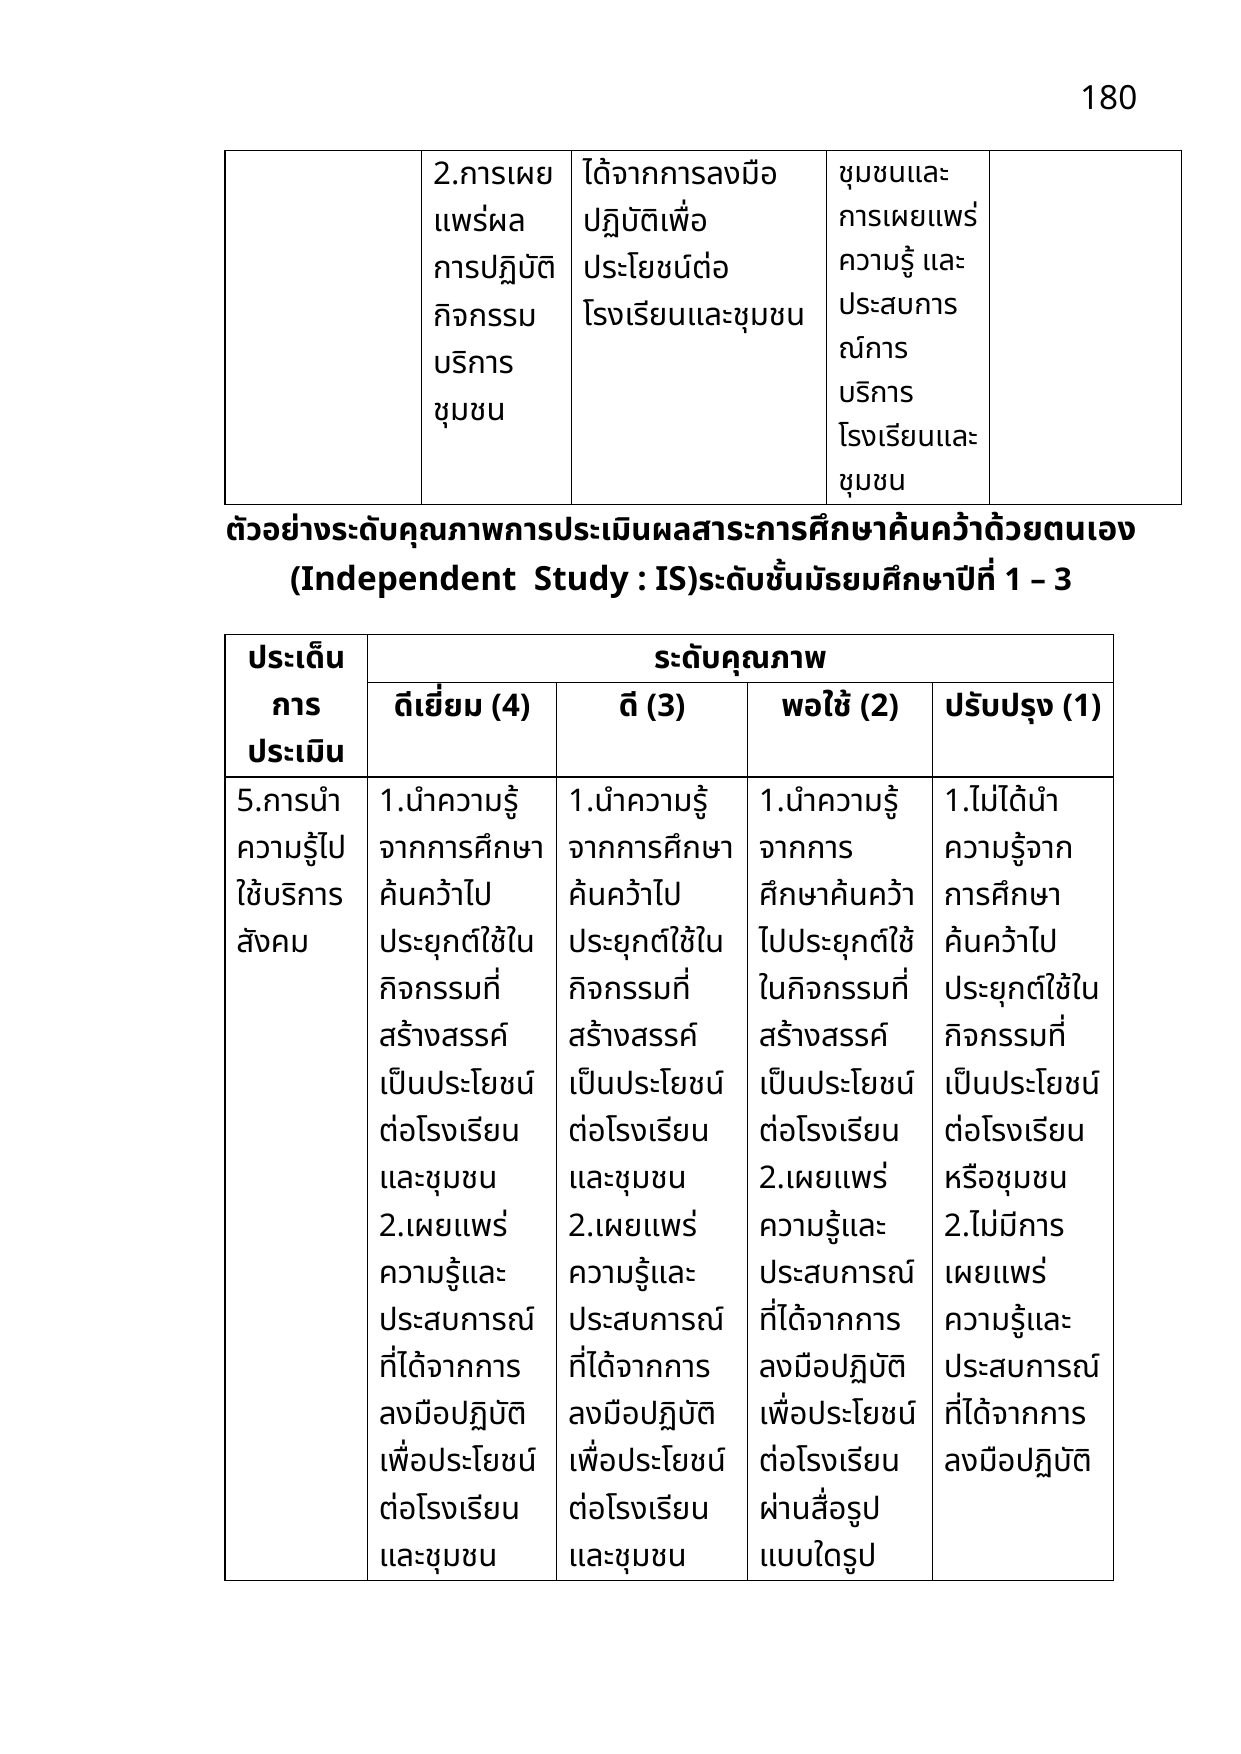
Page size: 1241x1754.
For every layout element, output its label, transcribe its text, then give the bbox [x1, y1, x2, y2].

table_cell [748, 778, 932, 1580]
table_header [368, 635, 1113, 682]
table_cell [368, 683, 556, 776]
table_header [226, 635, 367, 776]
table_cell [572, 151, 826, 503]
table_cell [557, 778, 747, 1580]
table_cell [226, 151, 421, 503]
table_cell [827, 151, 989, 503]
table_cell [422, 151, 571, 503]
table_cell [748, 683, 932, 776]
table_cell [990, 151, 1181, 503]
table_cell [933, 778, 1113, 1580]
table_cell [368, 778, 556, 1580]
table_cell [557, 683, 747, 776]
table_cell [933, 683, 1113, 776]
text ตัวอย่างระดับคุณภาพการประเมินผลสาระการศึกษาค้นคว้าด้วยตนเอง (Independent Study : IS)ระดับชั้นมัธยมศึกษาปีที่ 1 – 3 [224, 505, 1137, 605]
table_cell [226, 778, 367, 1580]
